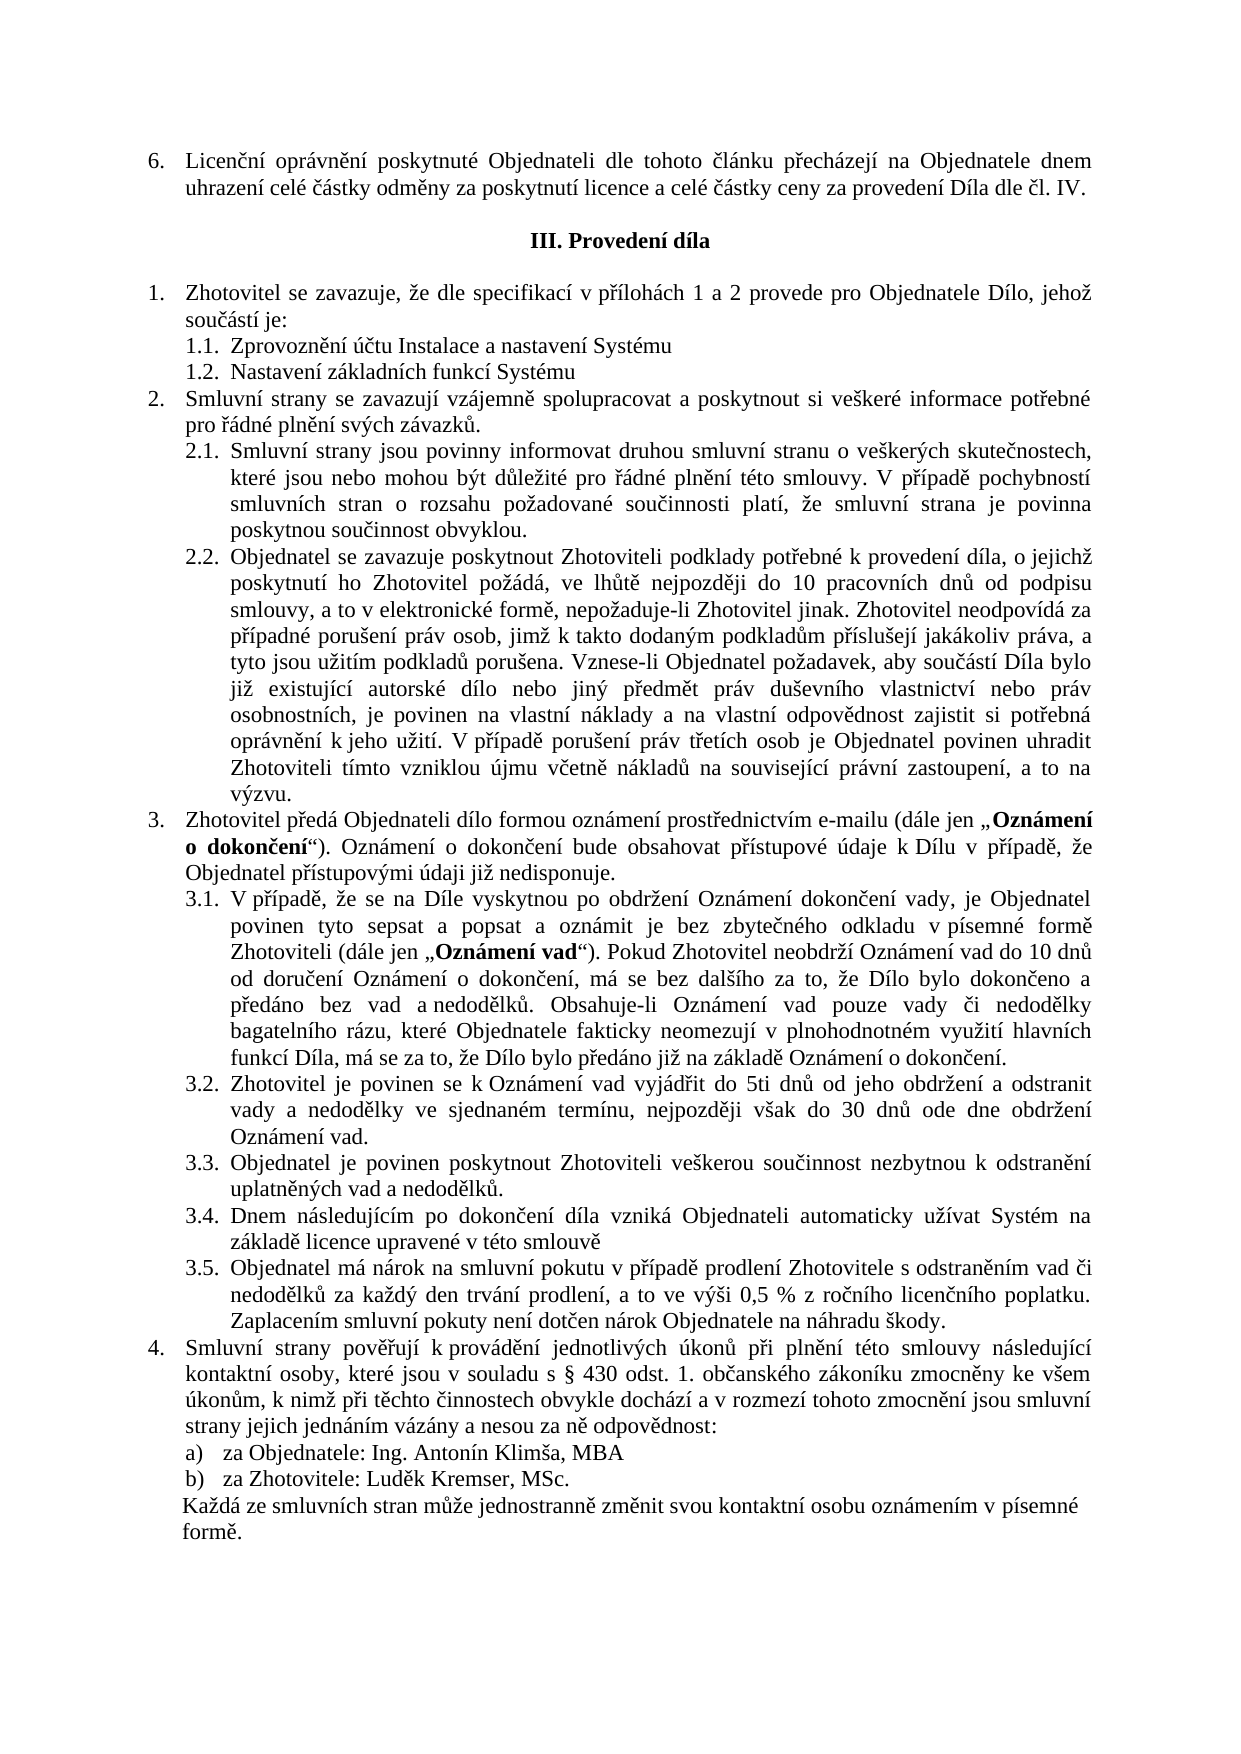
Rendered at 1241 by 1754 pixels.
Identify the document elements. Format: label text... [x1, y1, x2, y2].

list Zhotovitel je povinen se k Oznámení vad vyjádřit do 5ti dnů od jeho obdržení a odstranit vady a nedodělky ve sjednaném termínu, nejpozději však do 30 dnů ode dne obdržení Oznámení vad. [185, 1070, 1093, 1149]
list za Objednatele: Ing. Antonín Klimša, MBA [185, 1439, 1093, 1465]
list Zhotovitel předá Objednateli dílo formou oznámení prostřednictvím e-mailu (dále jen „Oznámení o dokončení“). Oznámení o dokončení bude obsahovat přístupové údaje k Dílu v případě, že Objednatel přístupovými údaji již nedisponuje. [148, 806, 1093, 886]
list Objednatel je povinen poskytnout Zhotoviteli veškerou součinnost nezbytnou k odstranění uplatněných vad a nedodělků. [185, 1149, 1093, 1202]
list Smluvní strany se zavazují vzájemně spolupracovat a poskytnout si veškeré informace potřebné pro řádné plnění svých závazků. [148, 385, 1093, 437]
list Smluvní strany pověřují k provádění jednotlivých úkonů při plnění této smlouvy následující kontaktní osoby, které jsou v souladu s § 430 odst. 1. občanského zákoníku zmocněny ke všem úkonům, k nimž při těchto činnostech obvykle dochází a v rozmezí tohoto zmocnění jsou smluvní strany jejich jednáním vázány a nesou za ně odpovědnost: [148, 1333, 1093, 1439]
list Objednatel má nárok na smluvní pokutu v případě prodlení Zhotovitele s odstraněním vad či nedodělků za každý den trvání prodlení, a to ve výši 0,5 % z ročního licenčního poplatku. Zaplacením smluvní pokuty není dotčen nárok Objednatele na náhradu škody. [185, 1254, 1093, 1333]
list Dnem následujícím po dokončení díla vzniká Objednateli automaticky užívat Systém na základě licence upravené v této smlouvě [185, 1202, 1093, 1254]
list Objednatel se zavazuje poskytnout Zhotoviteli podklady potřebné k provedení díla, o jejichž poskytnutí ho Zhotovitel požádá, ve lhůtě nejpozději do 10 pracovních dnů od podpisu smlouvy, a to v elektronické formě, nepožaduje-li Zhotovitel jinak. Zhotovitel neodpovídá za případné porušení práv osob, jimž k takto dodaným podkladům příslušejí jakákoliv práva, a tyto jsou užitím podkladů porušena. Vznese-li Objednatel požadavek, aby součástí Díla bylo již existující autorské dílo nebo jiný předmět práv duševního vlastnictví nebo práv osobnostních, je povinen na vlastní náklady a na vlastní odpovědnost zajistit si potřebná oprávnění k jeho užití. V případě porušení práv třetích osob je Objednatel povinen uhradit Zhotoviteli tímto vzniklou újmu včetně nákladů na související právní zastoupení, a to na výzvu. [185, 543, 1093, 806]
list Licenční oprávnění poskytnuté Objednateli dle tohoto článku přecházejí na Objednatele dnem uhrazení celé částky odměny za poskytnutí licence a celé částky ceny za provedení Díla dle čl. IV. [148, 148, 1093, 200]
list Nastavení základních funkcí Systému [185, 358, 1093, 385]
list Zhotovitel se zavazuje, že dle specifikací v přílohách 1 a 2 provede pro Objednatele Dílo, jehož součástí je: [148, 279, 1093, 332]
list za Zhotovitele: Luděk Kremser, MSc. [185, 1465, 1093, 1492]
text Každá ze smluvních stran může jednostranně změnit svou kontaktní osobu oznámením v písemné [148, 1492, 1093, 1518]
text formě. [148, 1518, 1093, 1544]
list V případě, že se na Díle vyskytnou po obdržení Oznámení dokončení vady, je Objednatel povinen tyto sepsat a popsat a oznámit je bez zbytečného odkladu v písemné formě Zhotoviteli (dále jen „Oznámení vad“). Pokud Zhotovitel neobdrží Oznámení vad do 10 dnů od doručení Oznámení o dokončení, má se bez dalšího za to, že Dílo bylo dokončeno a předáno bez vad a nedodělků. Obsahuje-li Oznámení vad pouze vady či nedodělky bagatelního rázu, které Objednatele fakticky neomezují v plnohodnotném využití hlavních funkcí Díla, má se za to, že Dílo bylo předáno již na základě Oznámení o dokončení. [185, 886, 1093, 1070]
list Smluvní strany jsou povinny informovat druhou smluvní stranu o veškerých skutečnostech, které jsou nebo mohou být důležité pro řádné plnění této smlouvy. V případě pochybností smluvních stran o rozsahu požadované součinnosti platí, že smluvní strana je povinna poskytnou součinnost obvyklou. [185, 437, 1093, 543]
list Zprovoznění účtu Instalace a nastavení Systému [185, 332, 1093, 358]
text III. Provedení díla [148, 227, 1093, 253]
